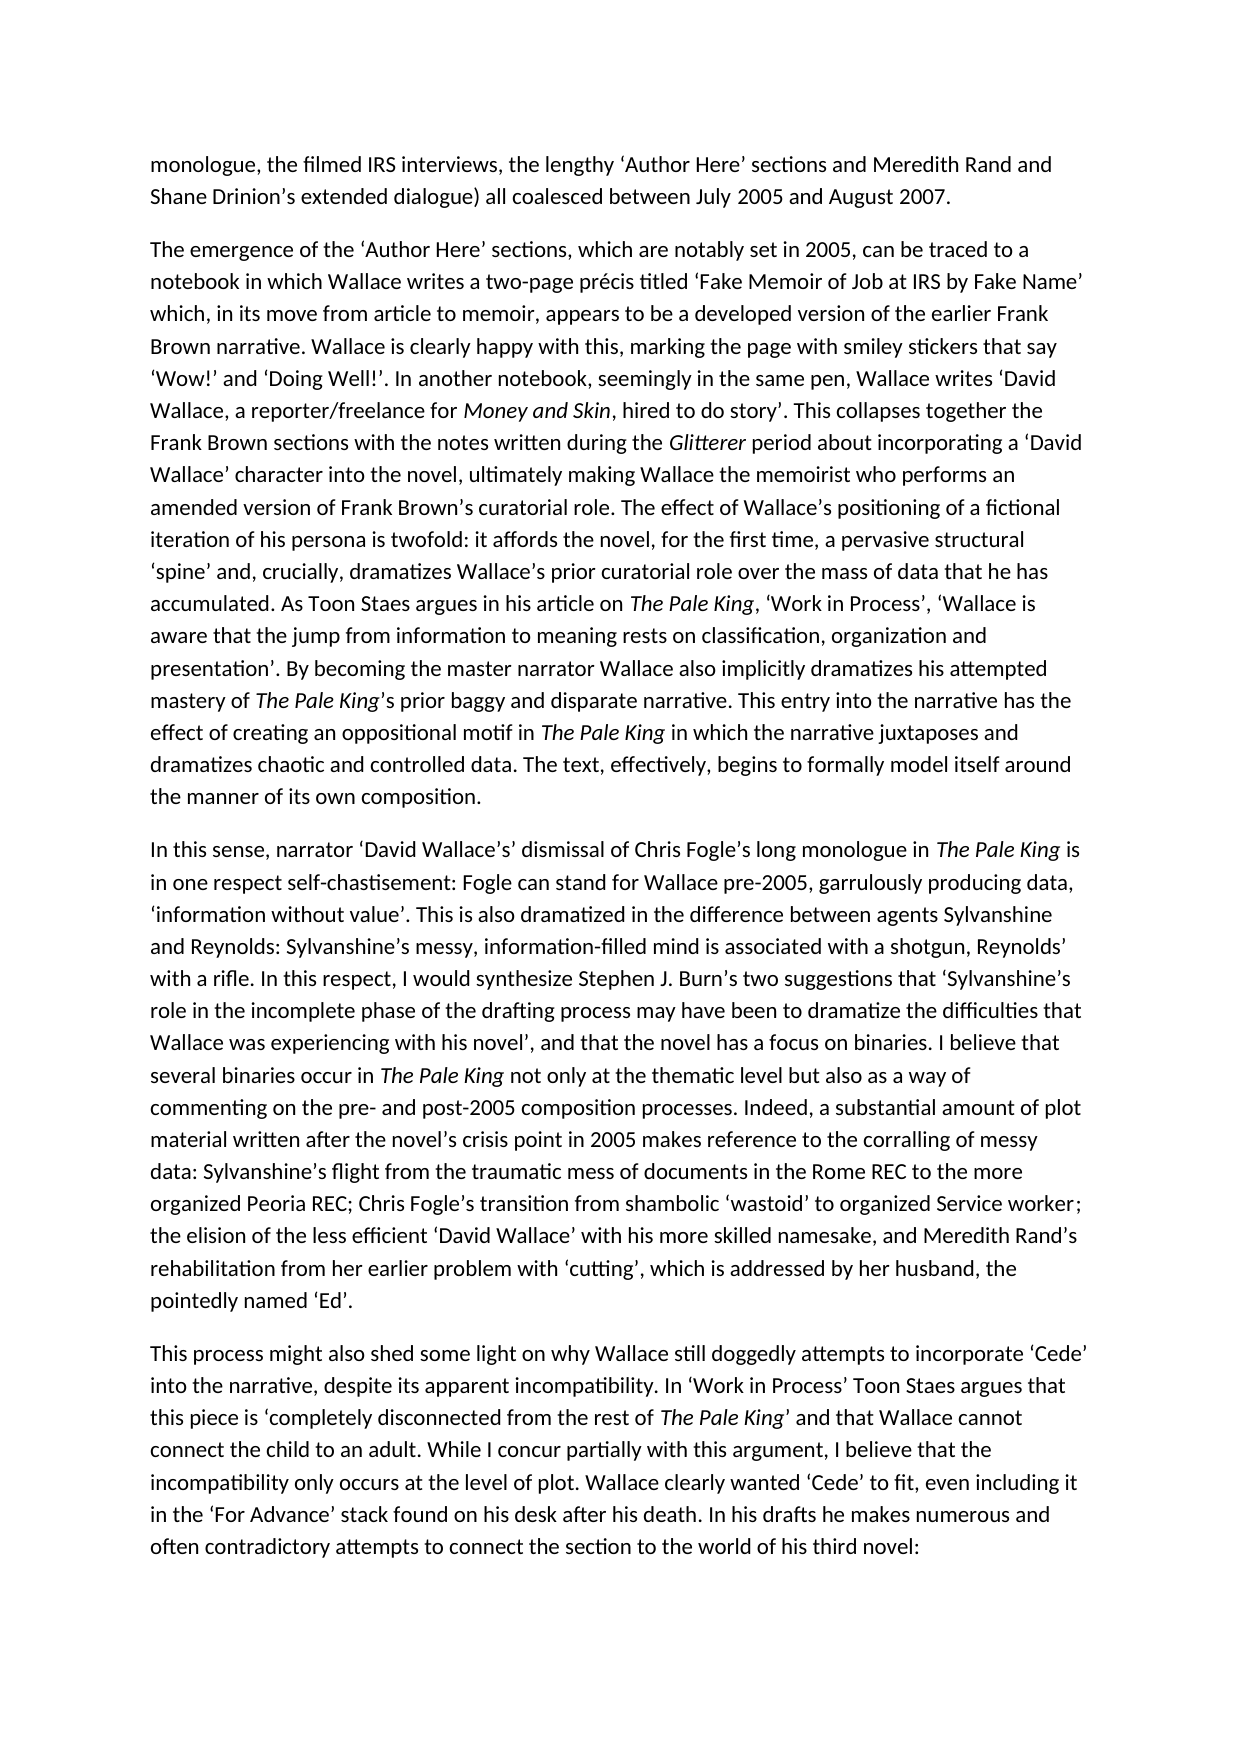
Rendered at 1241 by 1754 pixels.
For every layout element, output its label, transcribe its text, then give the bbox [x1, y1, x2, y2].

text The emergence of the ‘Author Here’ sections, which are notably set in 2005, can be traced to a notebook in which Wallace writes a two-page précis titled ‘Fake Memoir of Job at IRS by Fake Name’ which, in its move from article to memoir, appears to be a developed version of the earlier Frank Brown narrative. Wallace is clearly happy with this, marking the page with smiley stickers that say ‘Wow!’ and ‘Doing Well!’. In another notebook, seemingly in the same pen, Wallace writes ‘David Wallace, a reporter/freelance for Money and Skin, hired to do story’. This collapses together the Frank Brown sections with the notes written during the Glitterer period about incorporating a ‘David Wallace’ character into the novel, ultimately making Wallace the memoirist who performs an amended version of Frank Brown’s curatorial role. The effect of Wallace’s positioning of a fictional iteration of his persona is twofold: it affords the novel, for the first time, a pervasive structural ‘spine’ and, crucially, dramatizes Wallace’s prior curatorial role over the mass of data that he has accumulated. As Toon Staes argues in his article on The Pale King, ‘Work in Process’, ‘Wallace is aware that the jump from information to meaning rests on classification, organization and presentation’. By becoming the master narrator Wallace also implicitly dramatizes his attempted mastery of The Pale King’s prior baggy and disparate narrative. This entry into the narrative has the effect of creating an oppositional motif in The Pale King in which the narrative juxtaposes and dramatizes chaotic and controlled data. The text, effectively, begins to formally model itself around the manner of its own composition. [150, 235, 1090, 810]
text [150, 150, 1090, 210]
text In this sense, narrator ‘David Wallace’s’ dismissal of Chris Fogle’s long monologue in The Pale King is in one respect self-chastisement: Fogle can stand for Wallace pre-2005, garrulously producing data, ‘information without value’. This is also dramatized in the difference between agents Sylvanshine and Reynolds: Sylvanshine’s messy, information-filled mind is associated with a shotgun, Reynolds’ with a rifle. In this respect, I would synthesize Stephen J. Burn’s two suggestions that ‘Sylvanshine’s role in the incomplete phase of the drafting process may have been to dramatize the difficulties that Wallace was experiencing with his novel’, and that the novel has a focus on binaries. I believe that several binaries occur in The Pale King not only at the thematic level but also as a way of commenting on the pre- and post-2005 composition processes. Indeed, a substantial amount of plot material written after the novel’s crisis point in 2005 makes reference to the corralling of messy data: Sylvanshine’s flight from the traumatic mess of documents in the Rome REC to the more organized Peoria REC; Chris Fogle’s transition from shambolic ‘wastoid’ to organized Service worker; the elision of the less efficient ‘David Wallace’ with his more skilled namesake, and Meredith Rand’s rehabilitation from her earlier problem with ‘cutting’, which is addressed by her husband, the pointedly named ‘Ed’. [150, 835, 1090, 1314]
text This process might also shed some light on why Wallace still doggedly attempts to incorporate ‘Cede’ into the narrative, despite its apparent incompatibility. In ‘Work in Process’ Toon Staes argues that this piece is ‘completely disconnected from the rest of The Pale King’ and that Wallace cannot connect the child to an adult. While I concur partially with this argument, I believe that the incompatibility only occurs at the level of plot. Wallace clearly wanted ‘Cede’ to fit, even including it in the ‘For Advance’ stack found on his desk after his death. In his drafts he makes numerous and often contradictory attempts to connect the section to the world of his third novel: [150, 1339, 1090, 1560]
